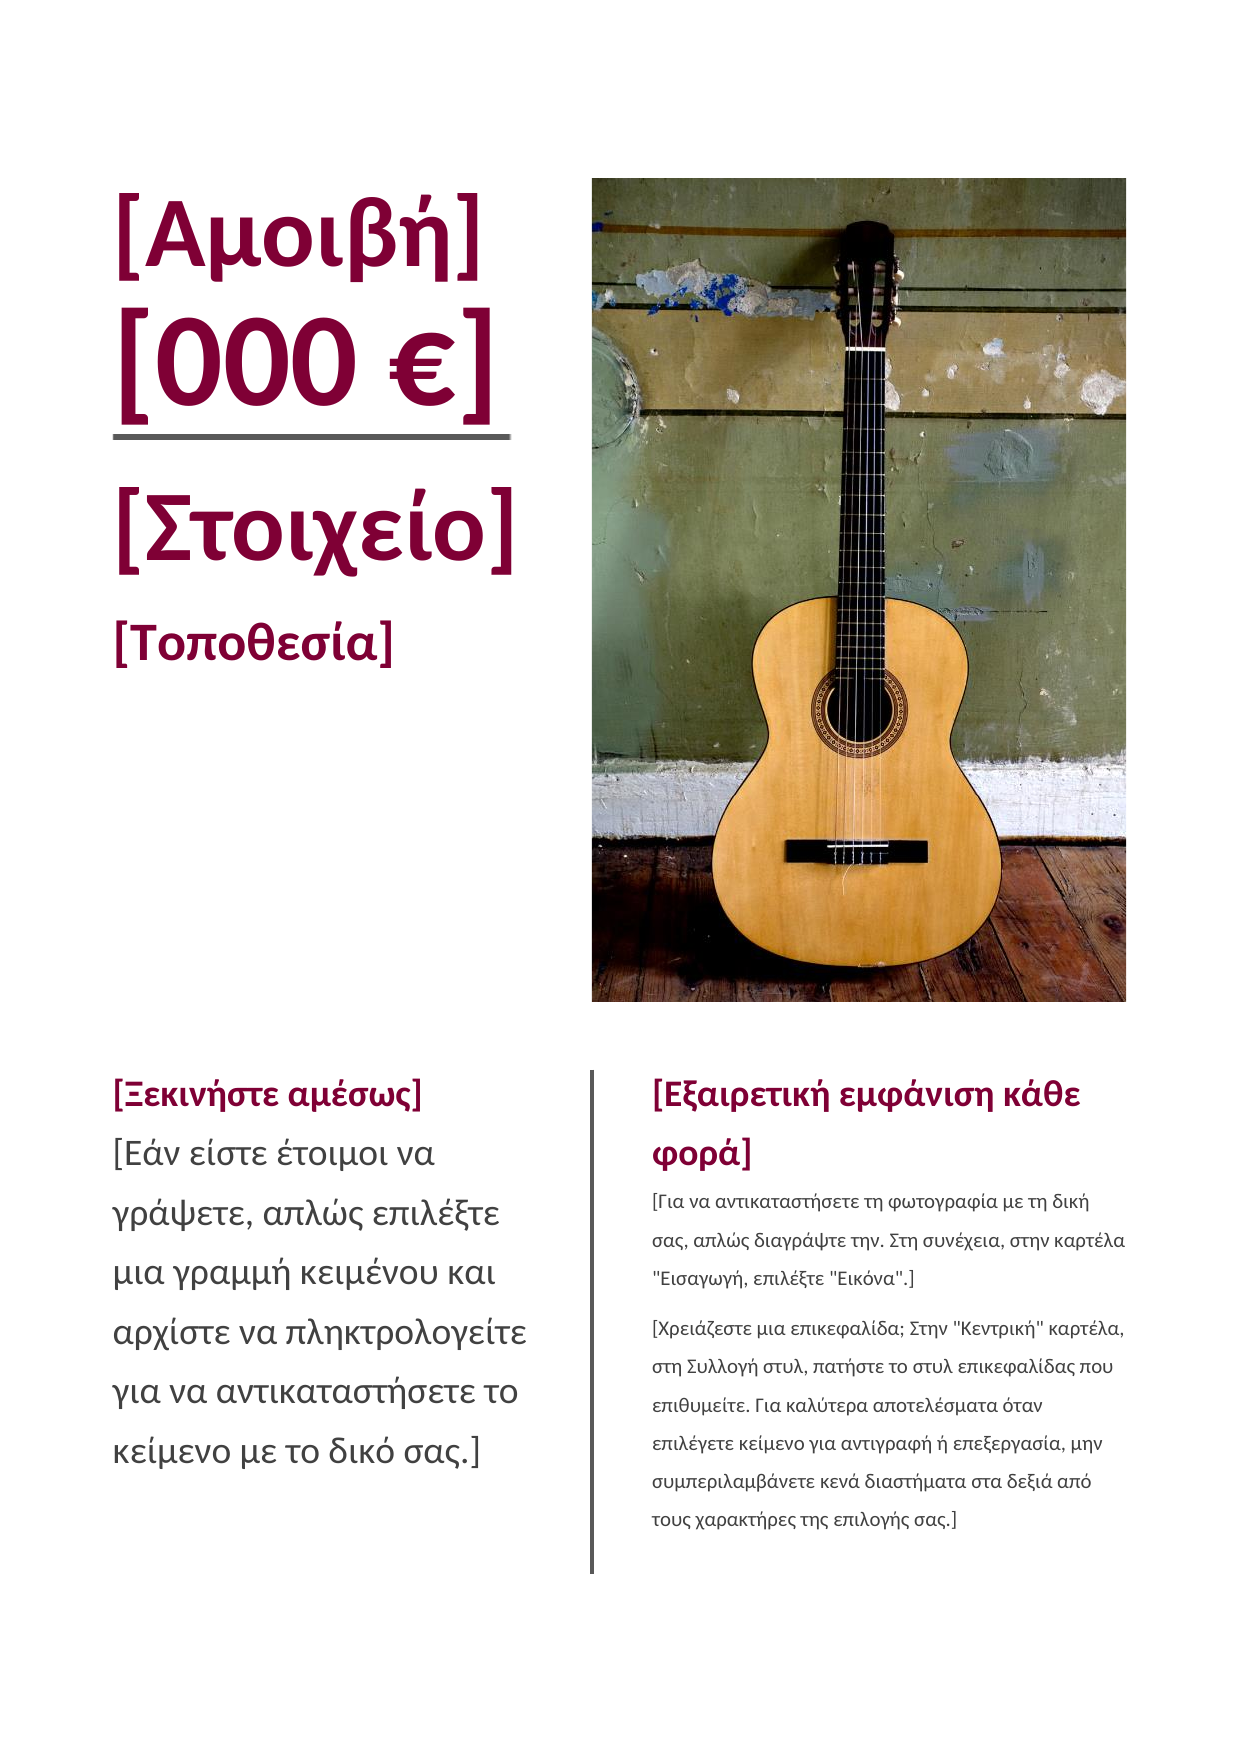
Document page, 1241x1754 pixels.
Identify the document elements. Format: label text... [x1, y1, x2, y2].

picture [112, 434, 513, 440]
table_cell [Ξεκινήστε αμέσως] [Εάν είστε έτοιμοι να γράψετε, απλώς επιλέξτε μια γραμμή κειμένου και αρχίστε να πληκτρολογείτε για να αντικαταστήσετε το κείμενο με το δικό σας.] [113, 1070, 590, 1574]
table_header [592, 179, 1128, 1069]
table_cell [Εξαιρετική εμφάνιση κάθε φορά] [Για να αντικαταστήσετε τη φωτογραφία με τη δική σας, απλώς διαγράψτε την. Στη συνέχεια, στην καρτέλα "Εισαγωγή, επιλέξτε "Εικόνα".] [Χρειάζεστε μια επικεφαλίδα; Στην "Κεντρική" καρτέλα, στη Συλλογή στυλ, πατήστε το στυλ επικεφαλίδας που επιθυμείτε. Για καλύτερα αποτελέσματα όταν επιλέγετε κείμενο για αντιγραφή ή επεξεργασία, μην συμπεριλαμβάνετε κενά διαστήματα στα δεξιά από τους χαρακτήρες της επιλογής σας.] [594, 1070, 1128, 1574]
table_header [Αμοιβή] [000 €] [Στοιχείο] [Τοποθεσία] [113, 179, 592, 1069]
picture [591, 178, 1127, 1002]
